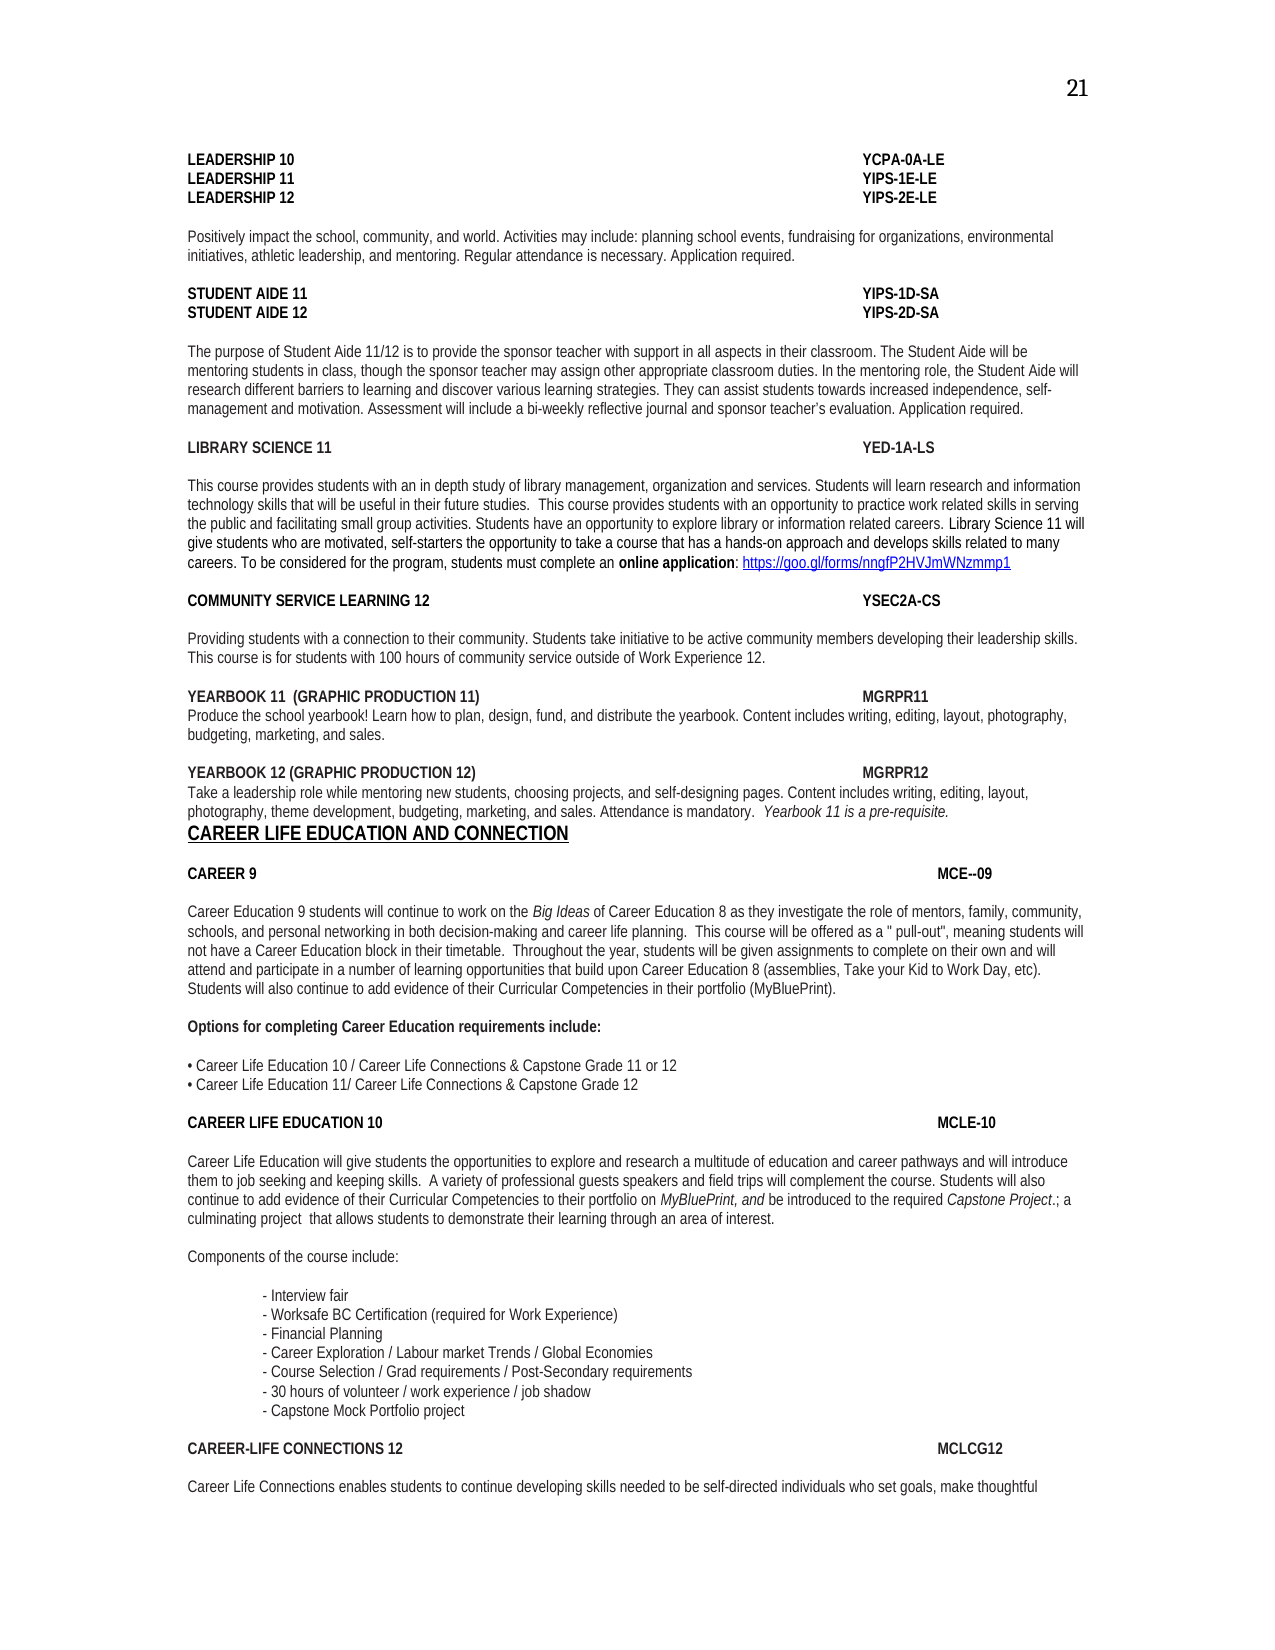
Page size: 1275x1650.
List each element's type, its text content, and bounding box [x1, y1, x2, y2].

text Providing students with a connection to their community. Students take initiative to be active community members developing their leadership skills. This course is for students with 100 hours of community service outside of Work Experience 12. [187, 629, 1087, 667]
text - Financial Planning [187, 1324, 1087, 1343]
text YEARBOOK 12 (GRAPHIC PRODUCTION 12) MGRPR12 [187, 763, 1087, 782]
text CAREER 9 MCE--09 [187, 864, 1087, 883]
text CAREER-LIFE CONNECTIONS 12 MCLCG12 [187, 1439, 1087, 1458]
text LEADERSHIP 12 YIPS-2E-LE [187, 188, 1087, 207]
text Career Education 9 students will continue to work on the Big Ideas of Career Education 8 as they investigate the role of mentors, family, community, schools, and personal networking in both decision-making and career life planning. This course will be offered as a " pull-out", meaning students will not have a Career Education block in their timetable. Throughout the year, students will be given assignments to complete on their own and will attend and participate in a number of learning opportunities that build upon Career Education 8 (assemblies, Take your Kid to Work Day, etc). Students will also continue to add evidence of their Curricular Competencies in their portfolio (MyBluePrint). [187, 902, 1087, 998]
text Components of the course include: [187, 1247, 1087, 1266]
text This course provides students with an in depth study of library management, organization and services. Students will learn research and information technology skills that will be useful in their future studies. This course provides students with an opportunity to practice work related skills in serving the public and facilitating small group activities. Students have an opportunity to explore library or information related careers. Library Science 11 will give students who are motivated, self-starters the opportunity to take a course that has a hands-on approach and develops skills related to many careers. To be considered for the program, students must complete an online application: https://goo.gl/forms/nngfP2HVJmWNzmmp1 [187, 476, 1087, 572]
text The purpose of Student Aide 11/12 is to provide the sponsor teacher with support in all aspects in their classroom. The Student Aide will be mentoring students in class, though the sponsor teacher may assign other appropriate classroom duties. In the mentoring role, the Student Aide will research different barriers to learning and discover various learning strategies. They can assist students towards increased independence, self-management and motivation. Assessment will include a bi-weekly reflective journal and sponsor teacher’s evaluation. Application required. [187, 342, 1087, 418]
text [187, 1477, 1087, 1496]
text CAREER LIFE EDUCATION 10 MCLE-10 [187, 1113, 1087, 1132]
text - Worksafe BC Certification (required for Work Experience) [187, 1305, 1087, 1324]
text Options for completing Career Education requirements include: [187, 1017, 1087, 1036]
text LEADERSHIP 11 YIPS-1E-LE [187, 169, 1087, 188]
text Career Life Education will give students the opportunities to explore and research a multitude of education and career pathways and will introduce them to job seeking and keeping skills. A variety of professional guests speakers and field trips will complement the course. Students will also continue to add evidence of their Curricular Competencies to their portfolio on MyBluePrint, and be introduced to the required Capstone Project.; a culminating project that allows students to demonstrate their learning through an area of interest. [187, 1151, 1087, 1228]
text LIBRARY SCIENCE 11 YED-1A-LS [187, 437, 1087, 457]
text - Interview fair [187, 1286, 1087, 1305]
text • Career Life Education 11/ Career Life Connections & Capstone Grade 12 [187, 1075, 1087, 1094]
text - Career Exploration / Labour market Trends / Global Economies [187, 1343, 1087, 1362]
text COMMUNITY SERVICE LEARNING 12 YSEC2A-CS [187, 591, 1087, 610]
text - Capstone Mock Portfolio project [187, 1401, 1087, 1420]
text STUDENT AIDE 11 YIPS-1D-SA [187, 284, 1087, 303]
text Produce the school yearbook! Learn how to plan, design, fund, and distribute the yearbook. Content includes writing, editing, layout, photography, budgeting, marketing, and sales. [187, 706, 1087, 744]
text STUDENT AIDE 12 YIPS-2D-SA [187, 303, 1087, 322]
text Positively impact the school, community, and world. Activities may include: planning school events, fundraising for organizations, environmental initiatives, athletic leadership, and mentoring. Regular attendance is necessary. Application required. [187, 227, 1087, 265]
text LEADERSHIP 10 YCPA-0A-LE [187, 150, 1087, 169]
text YEARBOOK 11 (GRAPHIC PRODUCTION 11) MGRPR11 [187, 687, 1087, 706]
text - 30 hours of volunteer / work experience / job shadow [187, 1381, 1087, 1401]
text • Career Life Education 10 / Career Life Connections & Capstone Grade 11 or 12 [187, 1056, 1087, 1075]
text CAREER LIFE EDUCATION AND CONNECTION [187, 821, 1087, 845]
text - Course Selection / Grad requirements / Post-Secondary requirements [187, 1362, 1087, 1381]
text Take a leadership role while mentoring new students, choosing projects, and self-designing pages. Content includes writing, editing, layout, photography, theme development, budgeting, marketing, and sales. Attendance is mandatory. Yearbook 11 is a pre-requisite. [187, 782, 1087, 821]
